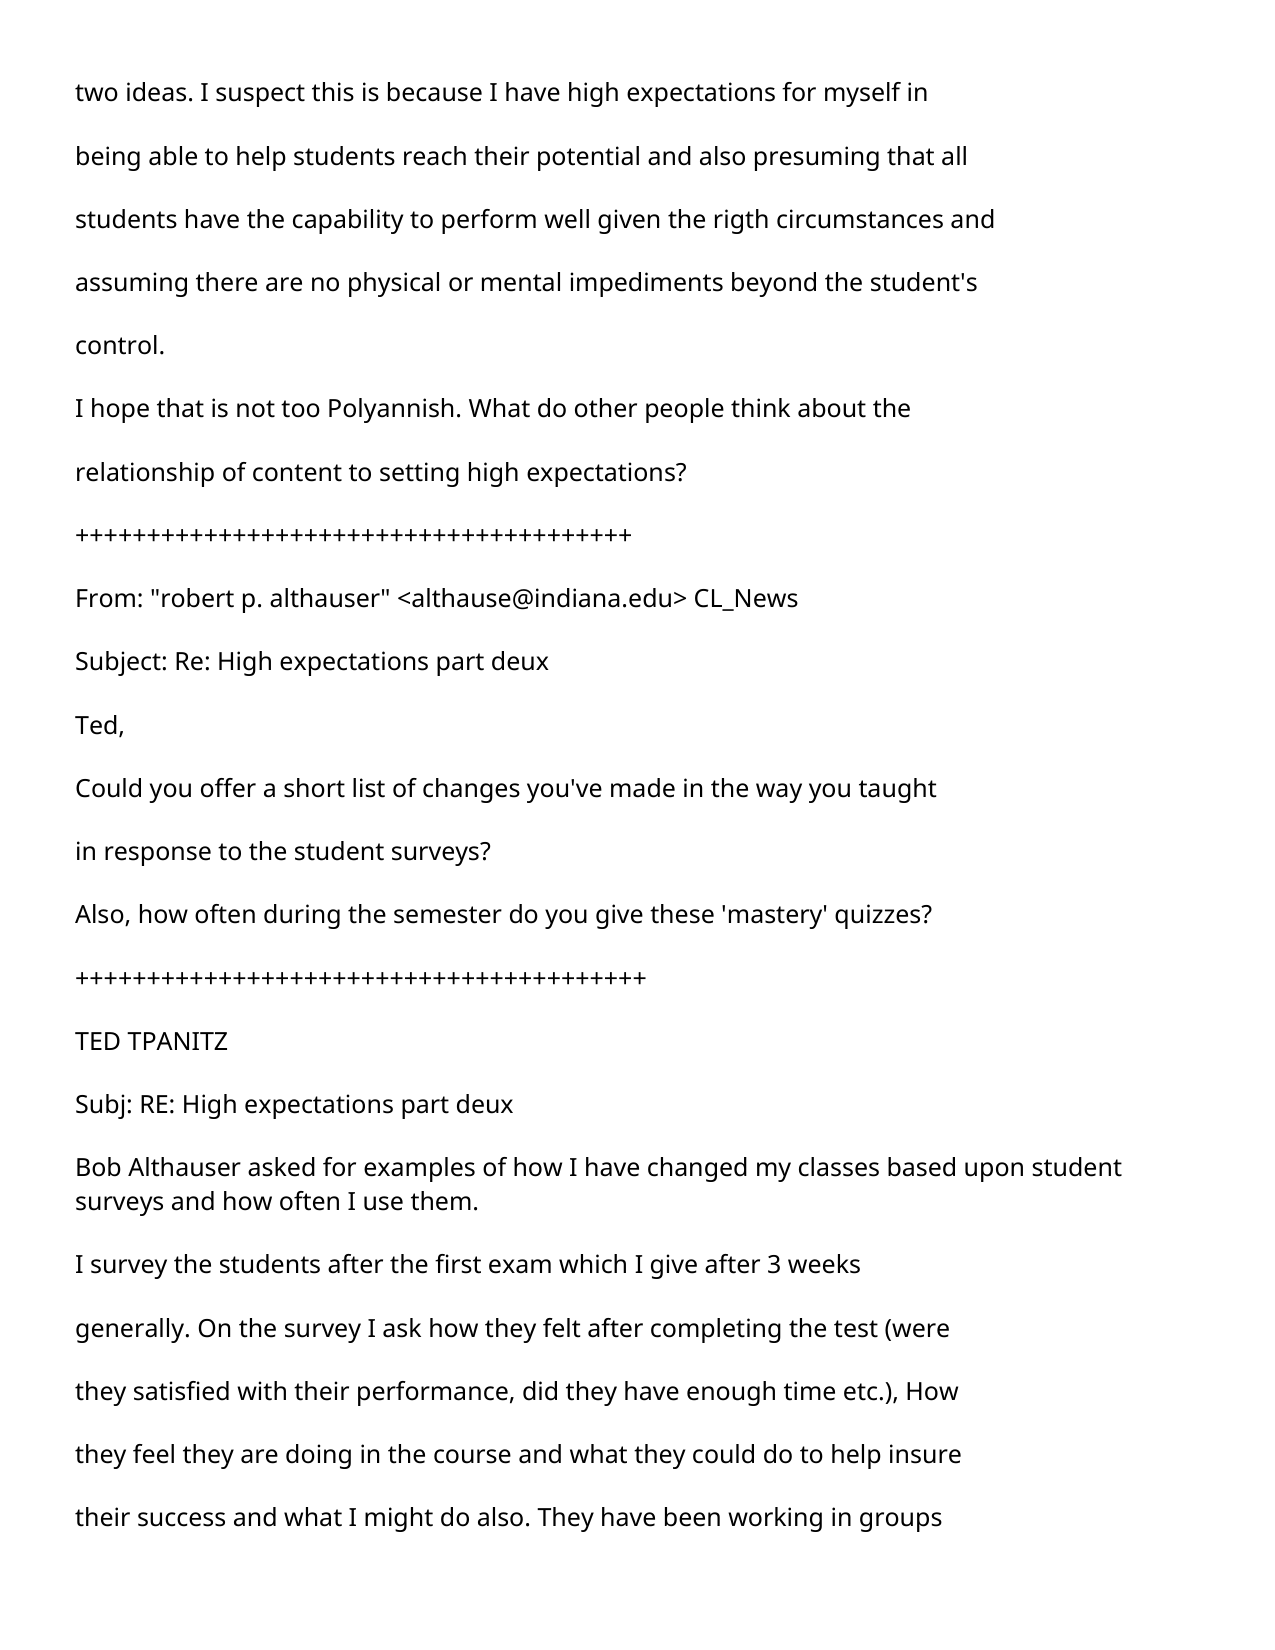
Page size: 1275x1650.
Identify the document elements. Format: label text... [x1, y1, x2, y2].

text I hope that is not too Polyannish. What do other people think about the [75, 391, 1200, 425]
text they feel they are doing in the course and what they could do to help insure [75, 1437, 1200, 1471]
text they satisfied with their performance, did they have enough time etc.), How [75, 1374, 1200, 1408]
text being able to help students reach their potential and also presuming that all [75, 138, 1200, 172]
text in response to the student surveys? [75, 834, 1200, 868]
text Ted, [75, 707, 1200, 741]
text Could you offer a short list of changes you've made in the way you taught [75, 771, 1200, 804]
text From: "robert p. althauser" <althause@indiana.edu> CL_News [75, 581, 1200, 615]
text control. [75, 328, 1200, 362]
text their success and what I might do also. They have been working in groups [75, 1500, 1200, 1534]
text Also, how often during the semester do you give these 'mastery' quizzes? [75, 897, 1200, 931]
text ++++++++++++++++++++++++++++++++++++++++ [75, 960, 1200, 994]
text TED TPANITZ [75, 1023, 1200, 1057]
text generally. On the survey I ask how they felt after completing the test (were [75, 1310, 1200, 1344]
text Subject: Re: High expectations part deux [75, 644, 1200, 678]
text students have the capability to perform well given the rigth circumstances and [75, 201, 1200, 236]
text Subj: RE: High expectations part deux [75, 1087, 1200, 1121]
text assuming there are no physical or mental impediments beyond the student's [75, 265, 1200, 299]
text Bob Althauser asked for examples of how I have changed my classes based upon student surveys and how often I use them. [75, 1150, 1200, 1218]
text I survey the students after the first exam which I give after 3 weeks [75, 1247, 1200, 1281]
text +++++++++++++++++++++++++++++++++++++++ [75, 518, 1200, 552]
text two ideas. I suspect this is because I have high expectations for myself in [75, 75, 1200, 109]
text relationship of content to setting high expectations? [75, 454, 1200, 488]
